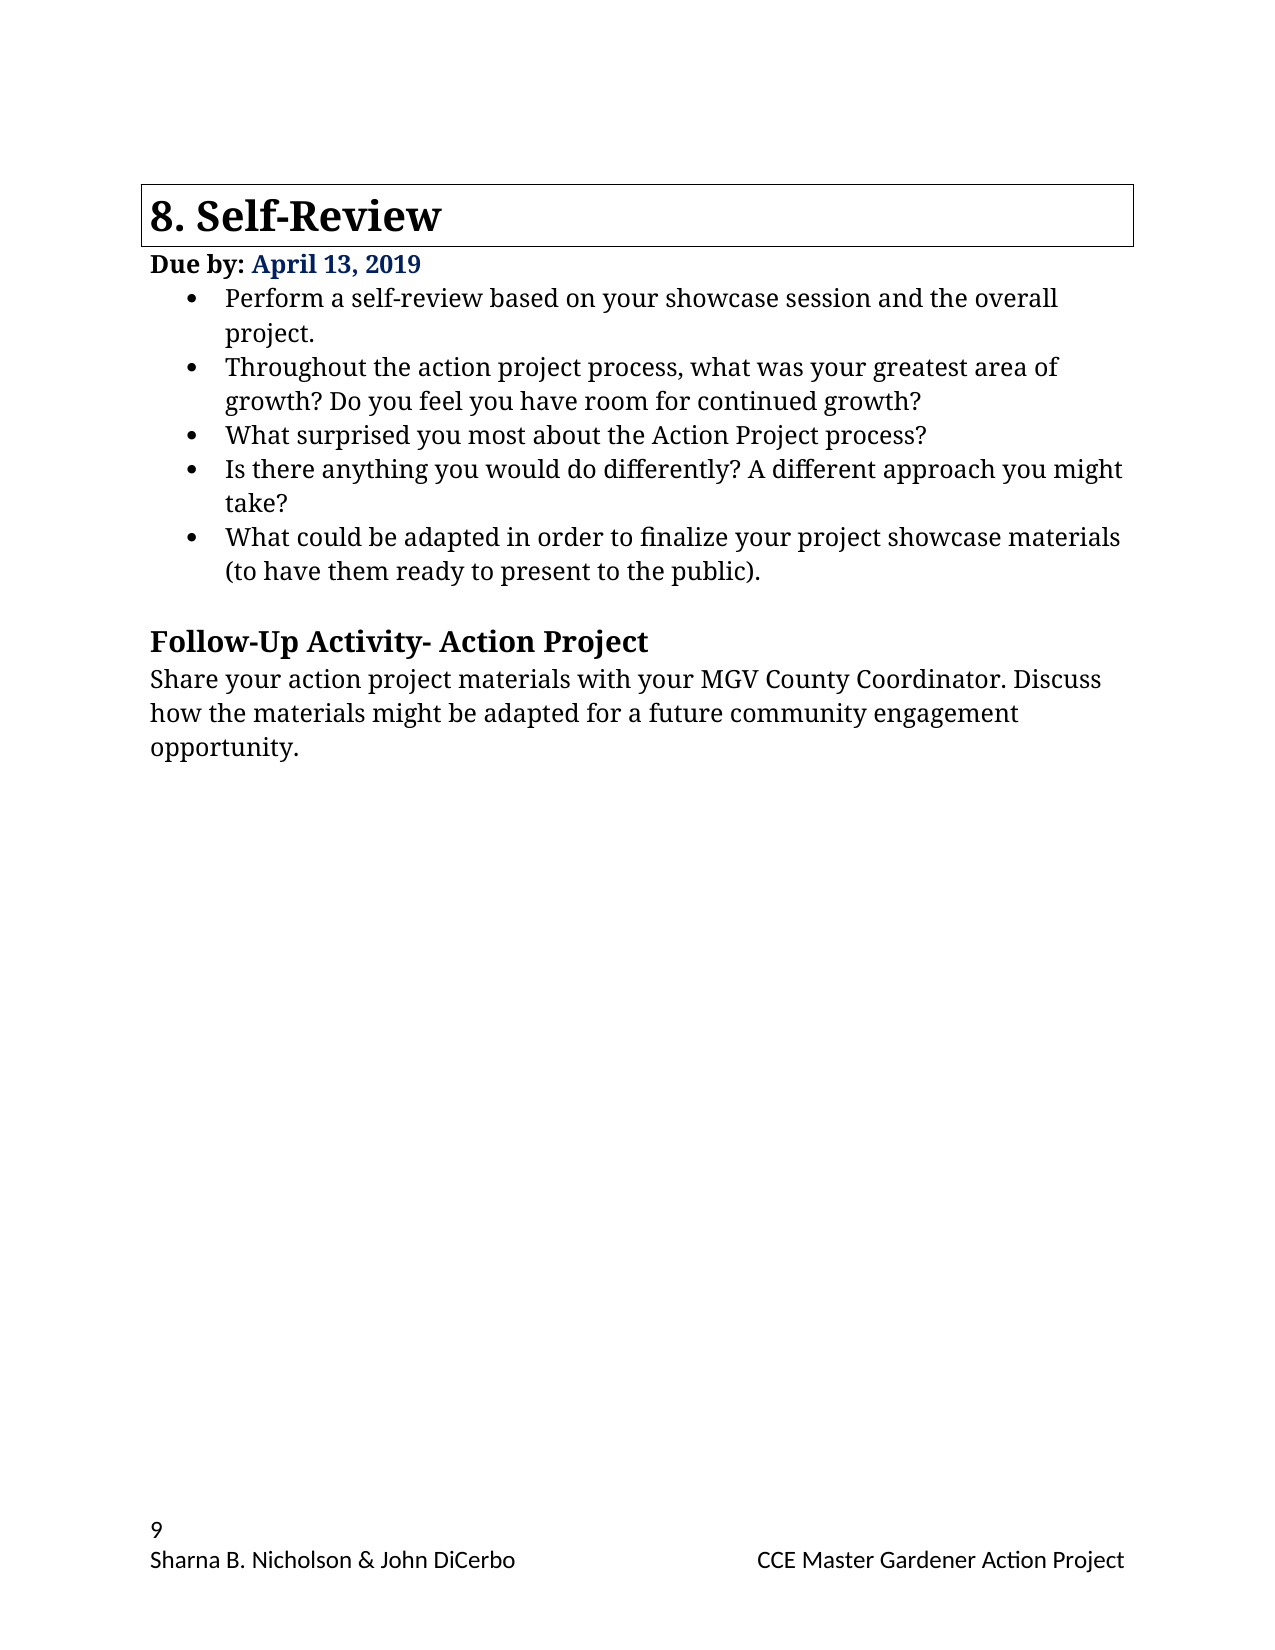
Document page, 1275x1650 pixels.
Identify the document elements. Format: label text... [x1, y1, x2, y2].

text Follow-Up Activity- Action Project [150, 622, 1125, 661]
list What could be adapted in order to finalize your project showcase materials (to have them ready to present to the public). [187, 519, 1125, 588]
list Throughout the action project process, what was your greatest area of growth? Do you feel you have room for continued growth? [187, 349, 1125, 417]
list Is there anything you would do differently? A different approach you might take? [187, 451, 1125, 519]
text 8. Self-Review [142, 185, 1133, 246]
text Share your action project materials with your MGV County Coordinator. Discuss how the materials might be adapted for a future community engagement opportunity. [150, 661, 1125, 764]
text Due by: April 13, 2019 [150, 247, 1125, 281]
list Perform a self-review based on your showcase session and the overall project. [187, 281, 1125, 349]
list What surprised you most about the Action Project process? [187, 417, 1125, 451]
